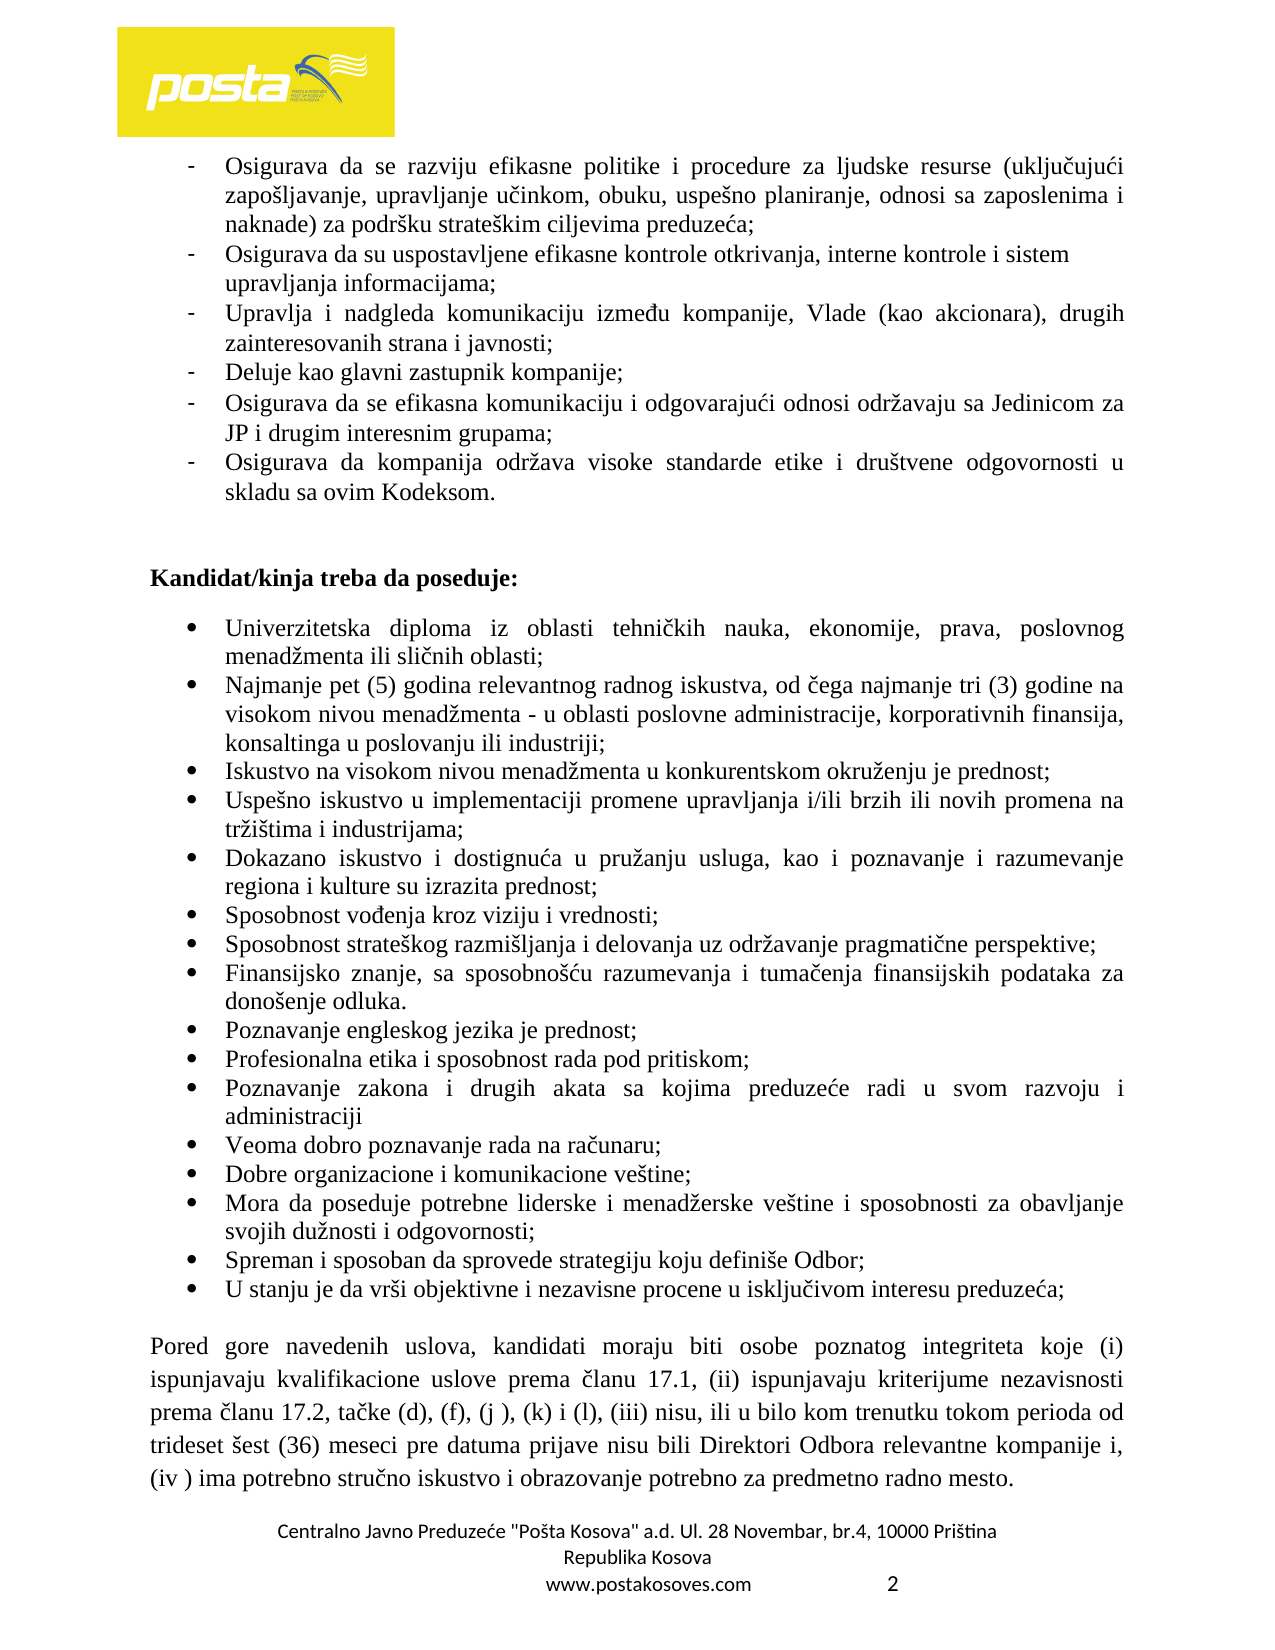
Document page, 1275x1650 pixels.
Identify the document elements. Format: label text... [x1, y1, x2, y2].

list Finansijsko znanje, sa sposobnošću razumevanja i tumačenja finansijskih podataka za donošenje odluka. [187, 958, 1125, 1015]
list Dokazano iskustvo i dostignuća u pružanju usluga, kao i poznavanje i razumevanje regiona i kulture su izrazita prednost; [187, 843, 1125, 900]
list Uspešno iskustvo u implementaciji promene upravljanja i/ili brzih ili novih promena na tržištima i industrijama; [187, 785, 1125, 843]
list U stanju je da vrši objektivne i nezavisne procene u isključivom interesu preduzeća; [187, 1274, 1125, 1303]
list Osigurava da kompanija održava visoke standarde etike i društvene odgovornosti u skladu sa ovim Kodeksom. [187, 446, 1125, 506]
list Mora da poseduje potrebne liderske i menadžerske veštine i sposobnosti za obavljanje svojih dužnosti i odgovornosti; [187, 1188, 1125, 1245]
list Poznavanje zakona i drugih akata sa kojima preduzeće radi u svom razvoju i administraciji [187, 1073, 1125, 1130]
list Poznavanje engleskog jezika je prednost; [187, 1015, 1125, 1044]
list Veoma dobro poznavanje rada na računaru; [187, 1130, 1125, 1159]
list Sposobnost vođenja kroz viziju i vrednosti; [187, 900, 1125, 929]
list Upravlja i nadgleda komunikaciju između kompanije, Vlade (kao akcionara), drugih zainteresovanih strana i javnosti; [187, 297, 1125, 357]
list Osigurava da se razviju efikasne politike i procedure za ljudske resurse (uključujući zapošljavanje, upravljanje učinkom, obuku, uspešno planiranje, odnosi sa zaposlenima i naknade) za podršku strateškim ciljevima preduzeća; [187, 150, 1125, 238]
picture [117, 27, 395, 137]
list upravljanja informacijama; [225, 268, 1125, 297]
list Univerzitetska diploma iz oblasti tehničkih nauka, ekonomije, prava, poslovnog menadžmenta ili sličnih oblasti; [187, 613, 1125, 670]
list Sposobnost strateškog razmišljanja i delovanja uz održavanje pragmatične perspektive; [187, 929, 1125, 958]
list Osigurava da su uspostavljene efikasne kontrole otkrivanja, interne kontrole i sistem [187, 238, 1125, 268]
list Deluje kao glavni zastupnik kompanije; [187, 357, 1125, 387]
list Profesionalna etika i sposobnost rada pod pritiskom; [187, 1044, 1125, 1073]
text Kandidat/kinja treba da poseduje: [150, 563, 1125, 592]
text Pored gore navedenih uslova, kandidati moraju biti osobe poznatog integriteta koje (i) ispunjavaju kvalifikacione uslove prema članu 17.1, (ii) ispunjavaju kriterijume nezavisnosti prema članu 17.2, tačke (d), (f), (j ), (k) i (l), (iii) nisu, ili u bilo kom trenutku tokom perioda od trideset šest (36) meseci pre datuma prijave nisu bili Direktori Odbora relevantne kompanije i, (iv ) ima potrebno stručno iskustvo i obrazovanje potrebno za predmetno radno mesto. [150, 1331, 1125, 1492]
list Spreman i sposoban da sprovede strategiju koju definiše Odbor; [187, 1245, 1125, 1274]
list Osigurava da se efikasna komunikaciju i odgovarajući odnosi održavaju sa Jedinicom za JP i drugim interesnim grupama; [187, 387, 1125, 446]
list Dobre organizacione i komunikacione veštine; [187, 1159, 1125, 1188]
list Iskustvo na visokom nivou menadžmenta u konkurentskom okruženju je prednost; [187, 756, 1125, 785]
list Najmanje pet (5) godina relevantnog radnog iskustva, od čega najmanje tri (3) godine na visokom nivou menadžmenta - u oblasti poslovne administracije, korporativnih finansija, konsaltinga u poslovanju ili industriji; [187, 670, 1125, 756]
